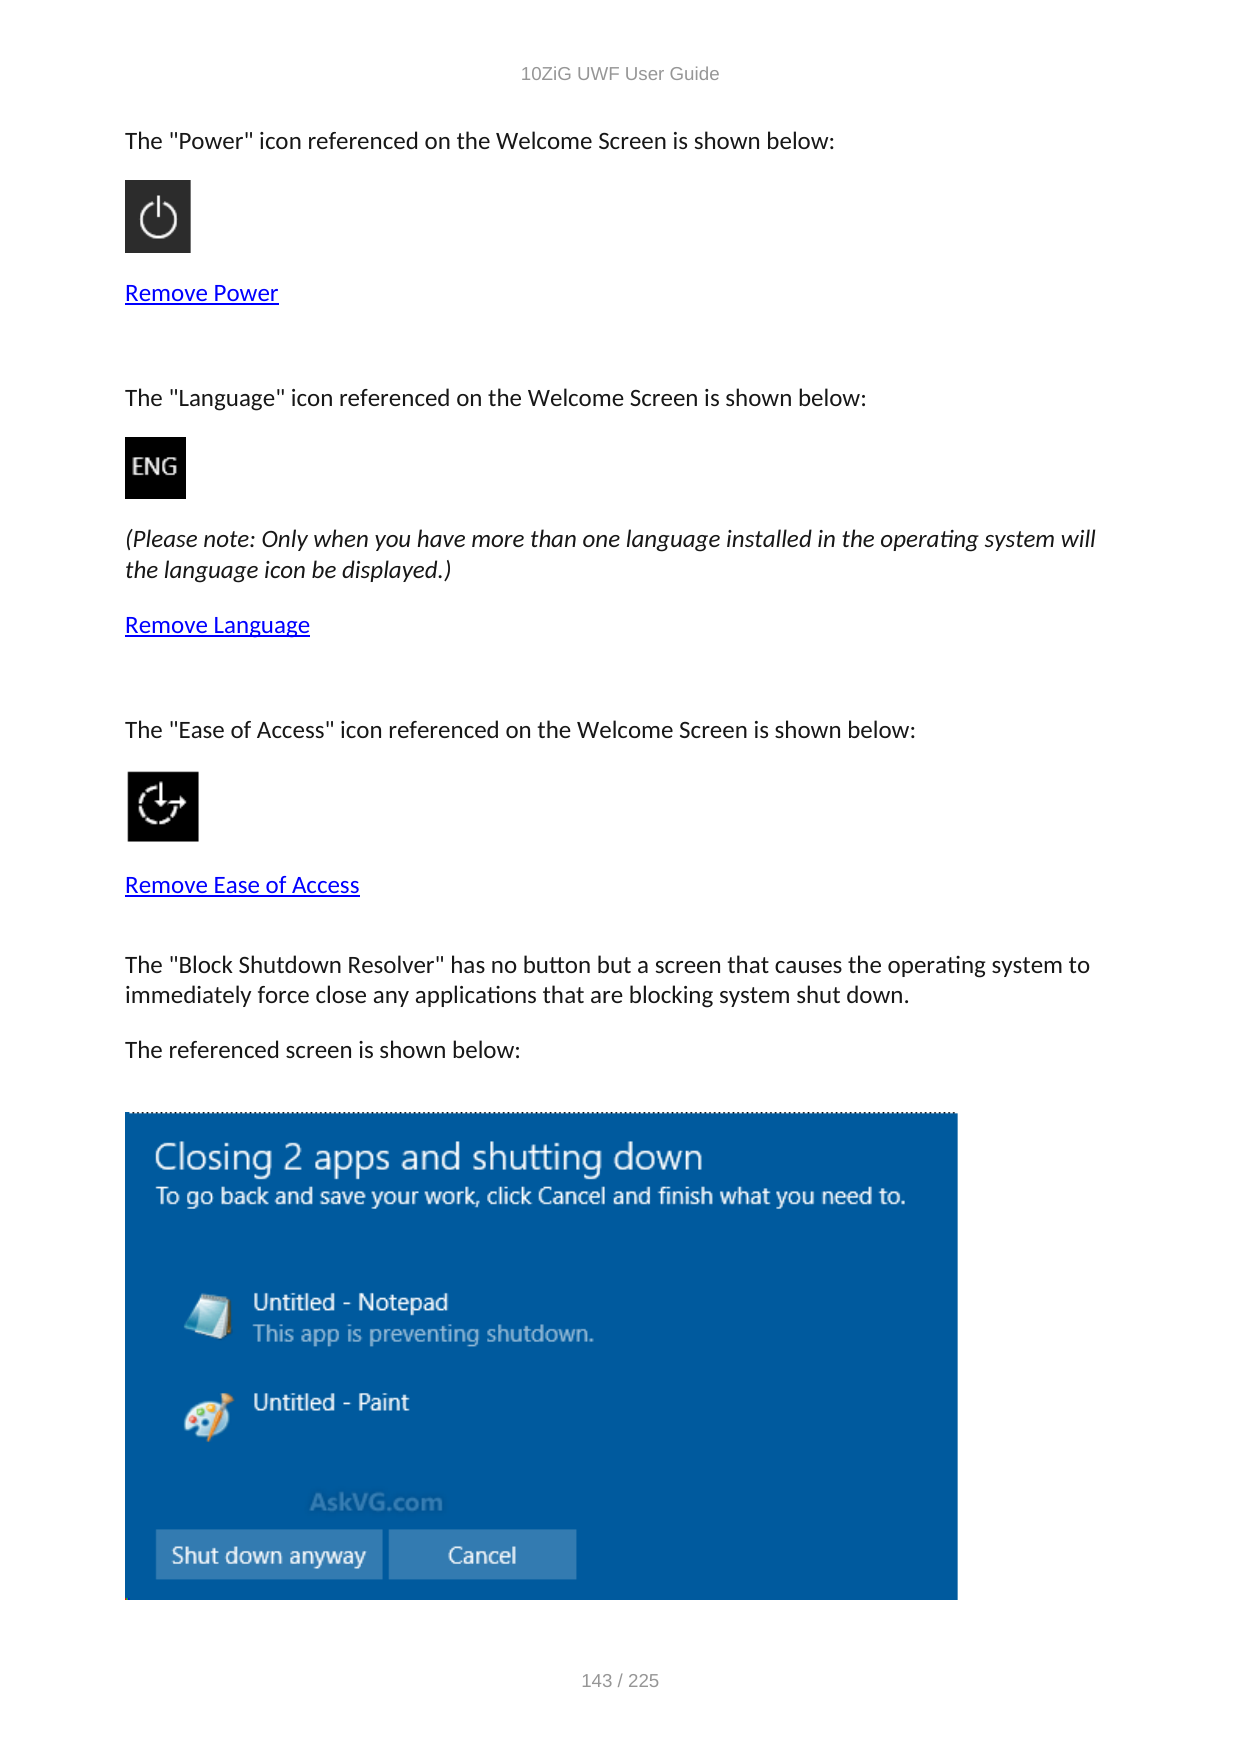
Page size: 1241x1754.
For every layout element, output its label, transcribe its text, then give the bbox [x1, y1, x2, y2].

picture [125, 180, 191, 253]
text The "Block Shutdown Resolver" has no button but a screen that causes the operating system to immediately force close any applications that are blocking system shut down. [125, 949, 1115, 1010]
text Remove Language [125, 609, 1115, 640]
text Remove Power [125, 277, 1115, 308]
picture [125, 1112, 958, 1600]
picture [125, 769, 202, 845]
text The referenced screen is shown below: [125, 1034, 1115, 1064]
text The "Power" icon referenced on the Welcome Screen is shown below: [125, 125, 1115, 156]
text (Please note: Only when you have more than one language installed in the operating system will the language icon be displayed.) [125, 523, 1115, 584]
text Remove Ease of Access [125, 869, 1115, 900]
text The "Language" icon referenced on the Welcome Screen is shown below: [125, 382, 1115, 412]
picture [125, 437, 186, 499]
text The "Ease of Access" icon referenced on the Welcome Screen is shown below: [125, 714, 1115, 744]
